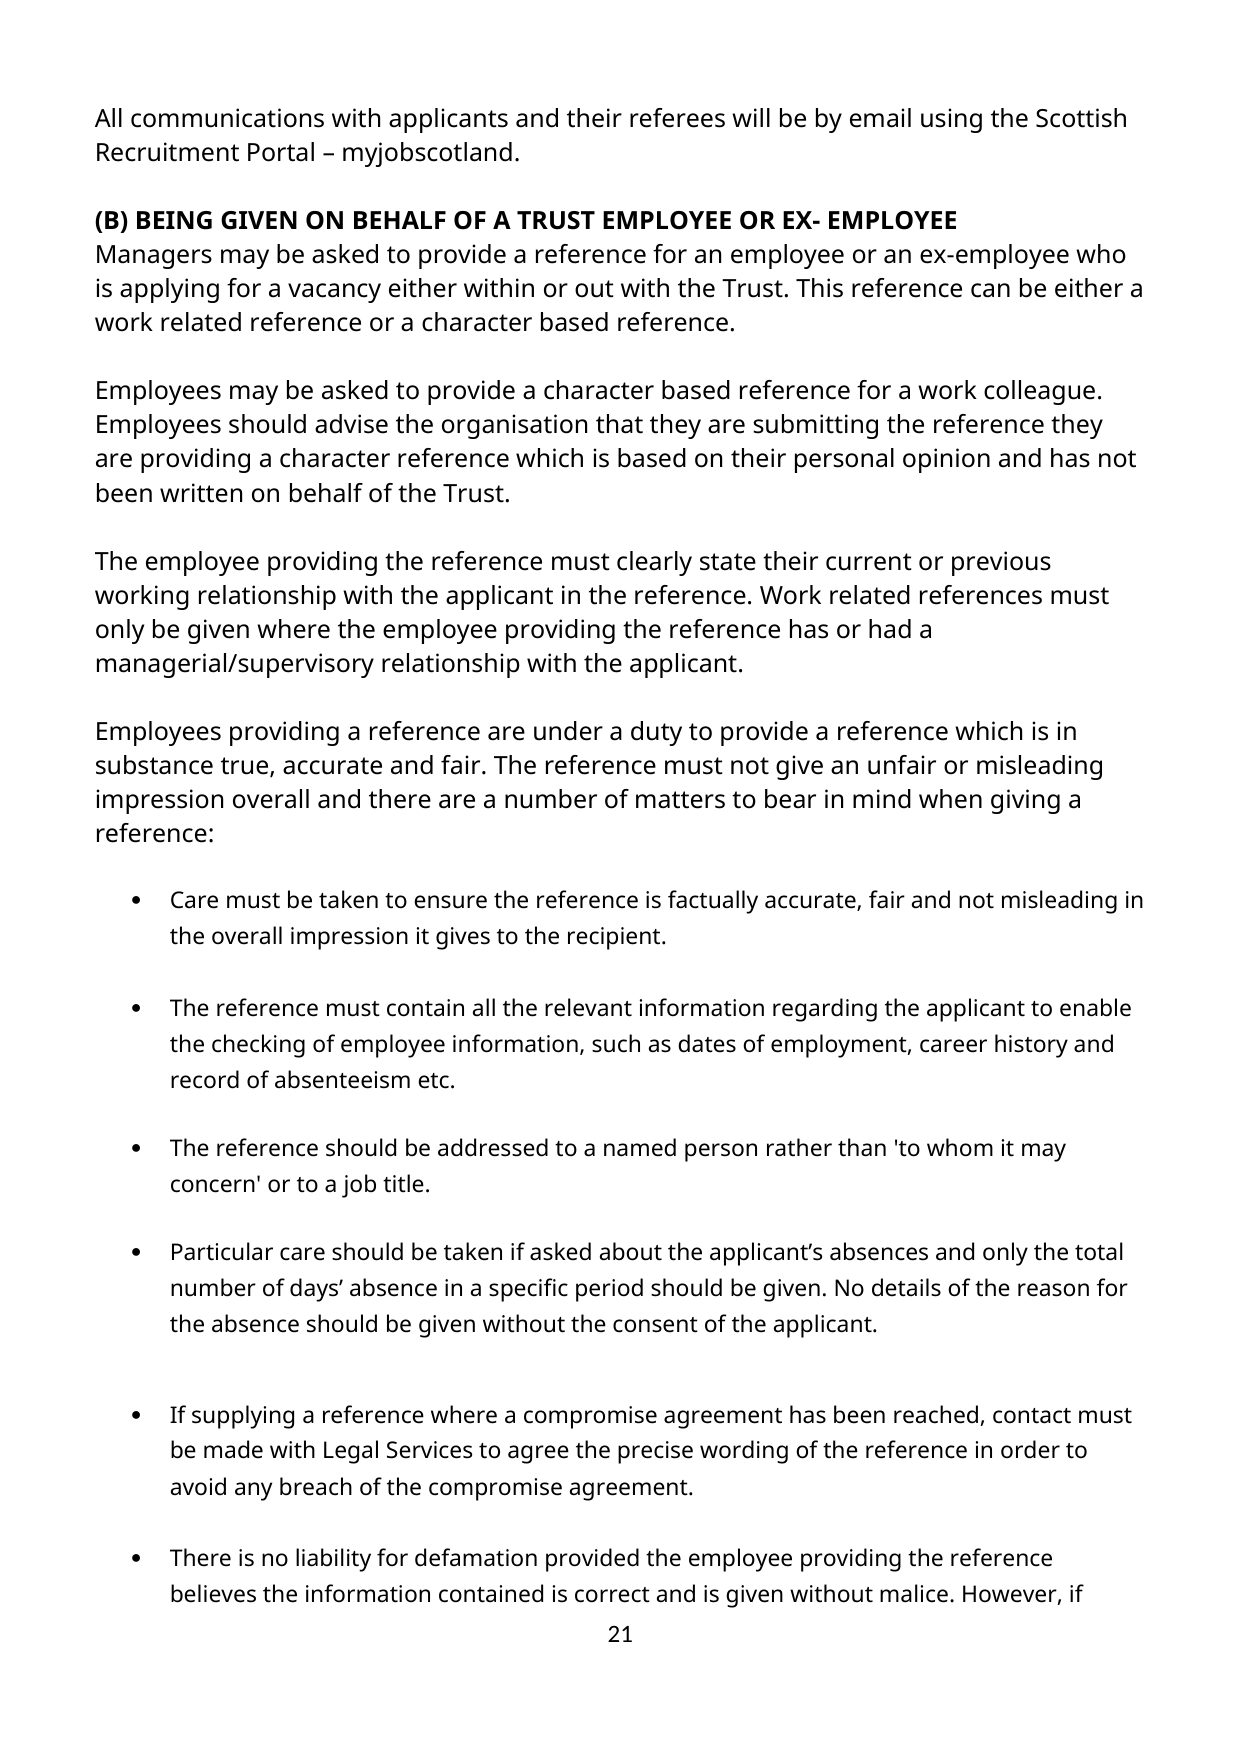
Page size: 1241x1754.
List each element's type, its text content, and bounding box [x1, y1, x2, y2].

text Managers may be asked to provide a reference for an employee or an ex-employee who is applying for a vacancy either within or out with the Trust. This reference can be either a work related reference or a character based reference. [94, 237, 1146, 339]
list The reference must contain all the relevant information regarding the applicant to enable the checking of employee information, such as dates of employment, career history and record of absenteeism etc. [132, 992, 1146, 1095]
list Particular care should be taken if asked about the applicant’s absences and only the total number of days’ absence in a specific period should be given. No details of the reason for the absence should be given without the consent of the applicant. [132, 1236, 1146, 1339]
text All communications with applicants and their referees will be by email using the Scottish Recruitment Portal – myjobscotland. [94, 101, 1146, 169]
list If supplying a reference where a compromise agreement has been reached, contact must be made with Legal Services to agree the precise wording of the reference in order to avoid any breach of the compromise agreement. [132, 1398, 1146, 1502]
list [132, 1542, 1146, 1609]
list The reference should be addressed to a named person rather than 'to whom it may concern' or to a job title. [132, 1132, 1146, 1199]
text The employee providing the reference must clearly state their current or previous working relationship with the applicant in the reference. Work related references must only be given where the employee providing the reference has or had a managerial/supervisory relationship with the applicant. [94, 543, 1146, 679]
list Care must be taken to ensure the reference is factually accurate, fair and not misleading in the overall impression it gives to the recipient. [132, 884, 1146, 951]
text (B) BEING GIVEN ON BEHALF OF A TRUST EMPLOYEE OR EX- EMPLOYEE [94, 203, 1146, 237]
text Employees providing a reference are under a duty to provide a reference which is in substance true, accurate and fair. The reference must not give an unfair or misleading impression overall and there are a number of matters to bear in mind when giving a reference: [94, 714, 1146, 850]
text Employees may be asked to provide a character based reference for a work colleague. Employees should advise the organisation that they are submitting the reference they are providing a character reference which is based on their personal opinion and has not been written on behalf of the Trust. [94, 373, 1146, 509]
